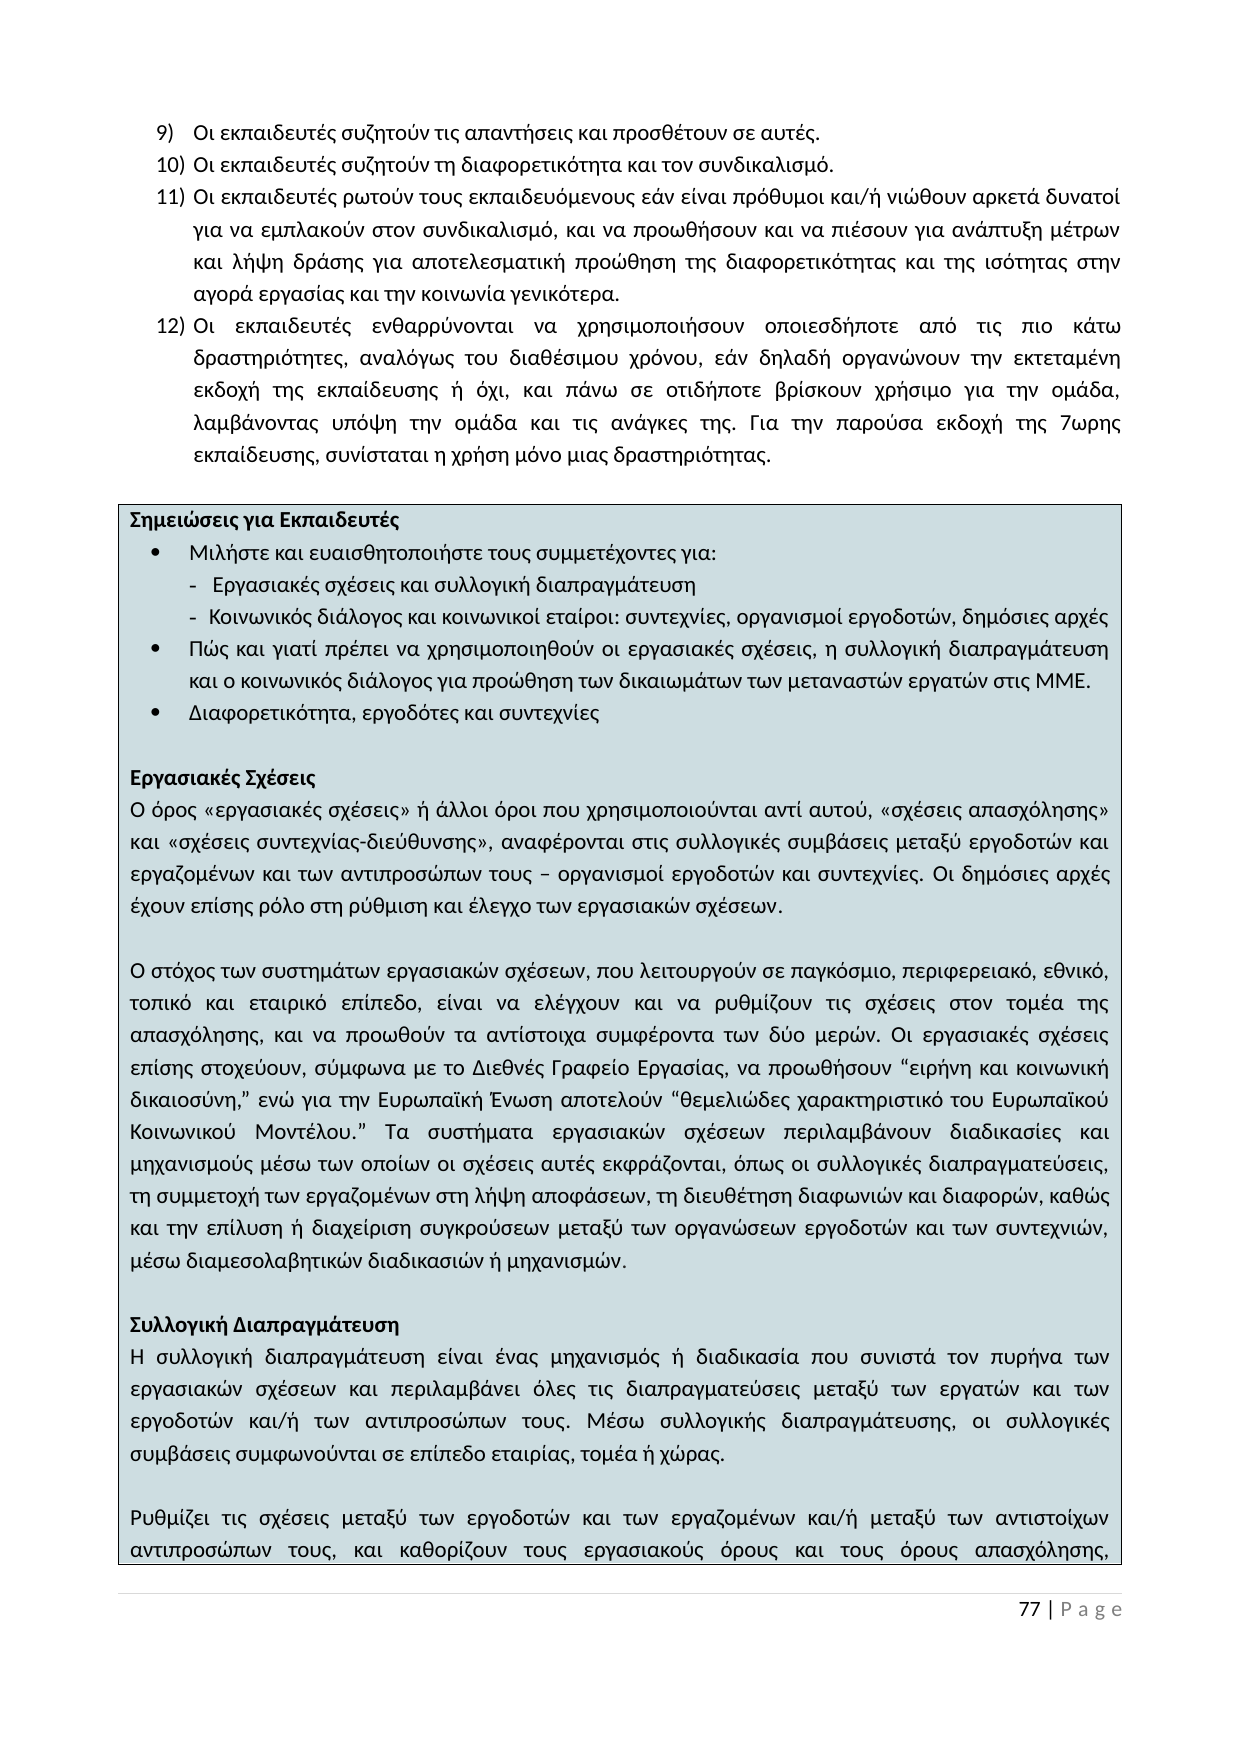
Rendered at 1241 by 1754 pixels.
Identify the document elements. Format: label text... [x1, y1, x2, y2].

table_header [119, 505, 1121, 1563]
list Οι εκπαιδευτές ενθαρρύνονται να χρησιμοποιήσουν οποιεσδήποτε από τις πιο κάτω δραστηριότητες, αναλόγως του διαθέσιμου χρόνου, εάν δηλαδή οργανώνουν την εκτεταμένη εκδοχή της εκπαίδευσης ή όχι, και πάνω σε οτιδήποτε βρίσκουν χρήσιμο για την ομάδα, λαμβάνοντας υπόψη την ομάδα και τις ανάγκες της. Για την παρούσα εκδοχή της 7ωρης εκπαίδευσης, συνίσταται η χρήση μόνο μιας δραστηριότητας. [156, 311, 1122, 468]
list Οι εκπαιδευτές συζητούν τις απαντήσεις και προσθέτουν σε αυτές. [156, 118, 1122, 146]
list Οι εκπαιδευτές συζητούν τη διαφορετικότητα και τον συνδικαλισμό. [156, 150, 1122, 178]
list Οι εκπαιδευτές ρωτούν τους εκπαιδευόμενους εάν είναι πρόθυμοι και/ή νιώθουν αρκετά δυνατοί για να εμπλακούν στον συνδικαλισμό, και να προωθήσουν και να πιέσουν για ανάπτυξη μέτρων και λήψη δράσης για αποτελεσματική προώθηση της διαφορετικότητας και της ισότητας στην αγορά εργασίας και την κοινωνία γενικότερα. [156, 182, 1122, 307]
